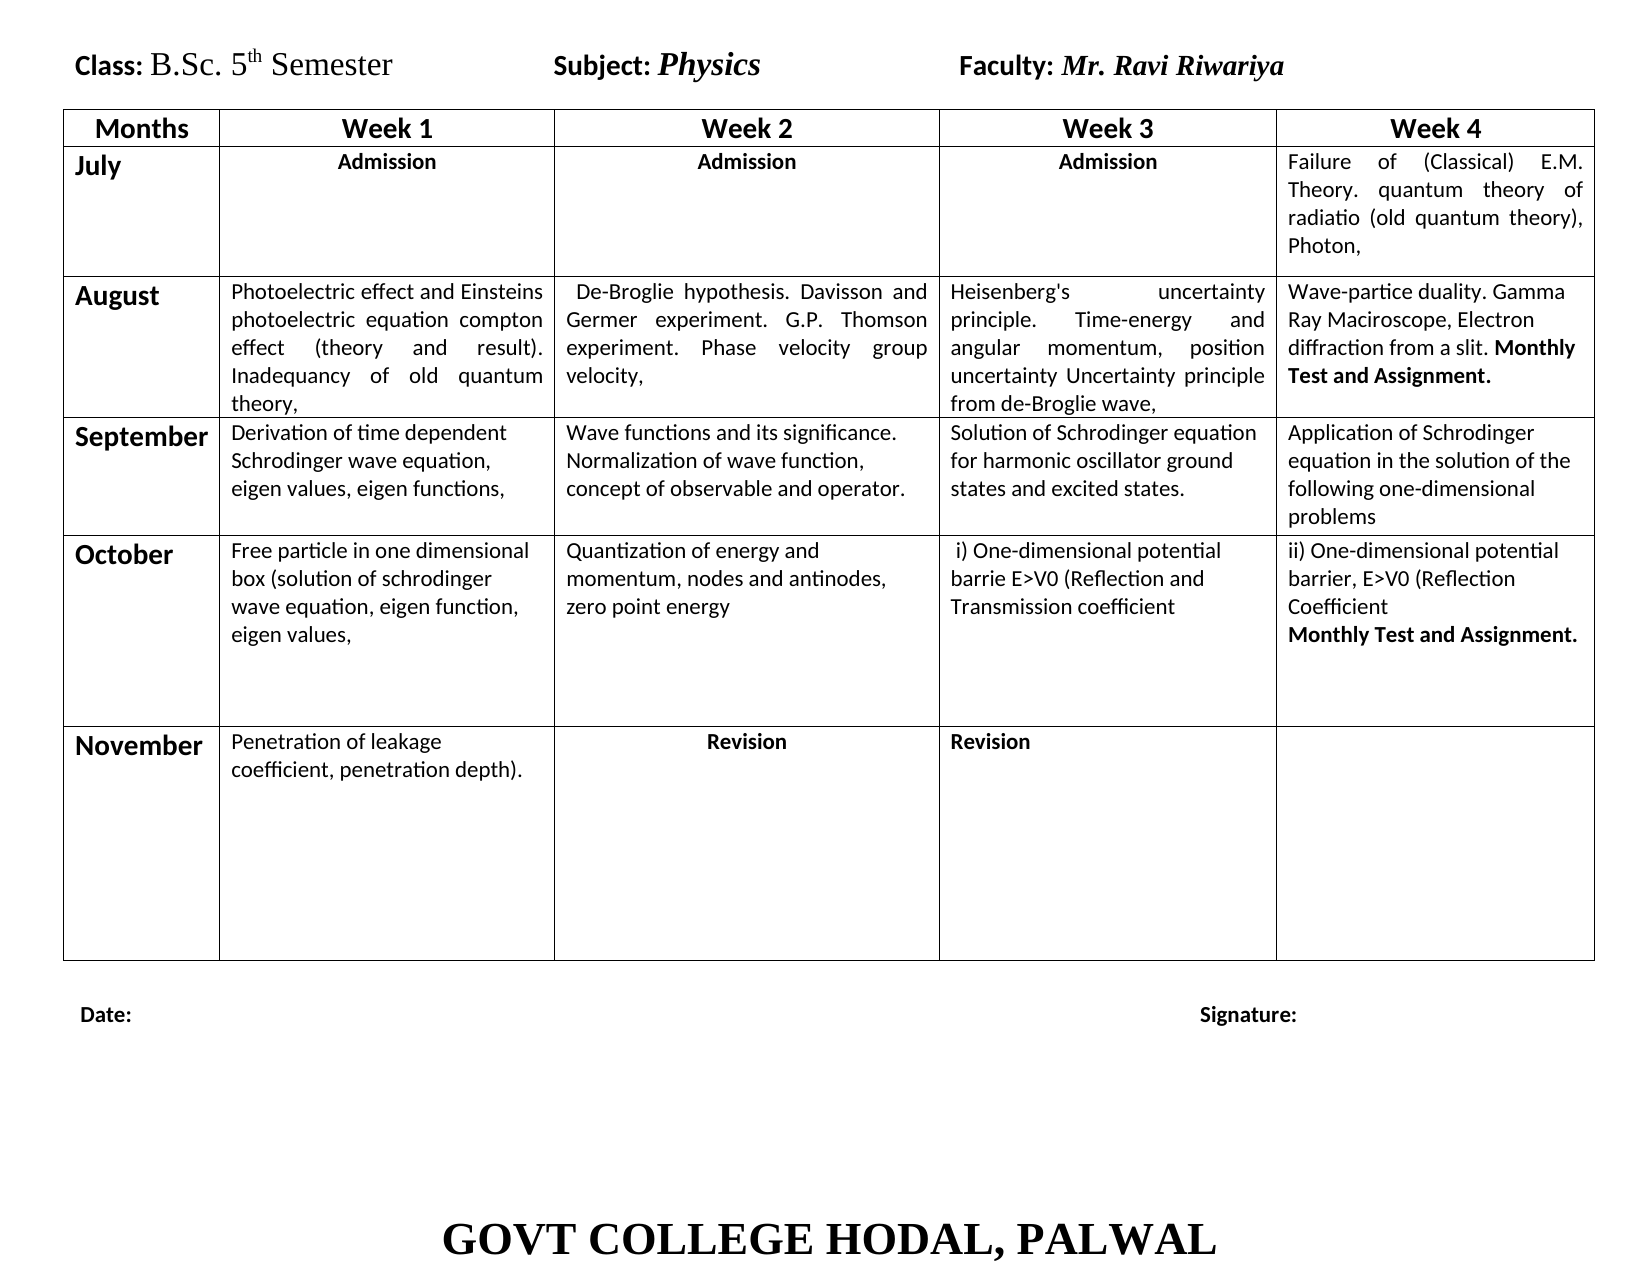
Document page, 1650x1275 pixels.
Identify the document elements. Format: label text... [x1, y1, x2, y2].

table_cell Admission [220, 147, 554, 276]
text Class: B.Sc. 5th Semester Subject: Physics Faculty: Mr. Ravi Riwariya [75, 44, 1584, 83]
table_cell Photoelectric effect and Einsteins photoelectric equation compton effect (theory and result). Inadequancy of old quantum theory, [220, 277, 554, 417]
table_cell Revision [555, 727, 939, 960]
table_header Week 4 [1277, 110, 1594, 146]
table_cell Admission [555, 147, 939, 276]
table_cell October [64, 536, 219, 726]
table_cell Wave-partice duality. Gamma Ray Maciroscope, Electron diffraction from a slit. Monthly Test and Assignment. [1277, 277, 1594, 417]
table_cell Free particle in one dimensional box (solution of schrodinger wave equation, eigen function, eigen values, [220, 536, 554, 726]
table_cell [1277, 727, 1594, 960]
table_header Week 1 [220, 110, 554, 146]
table_cell Application of Schrodinger equation in the solution of the following one-dimensional problems [1277, 418, 1594, 535]
table_cell August [64, 277, 219, 417]
table_header Week 2 [555, 110, 939, 146]
table_cell Solution of Schrodinger equation for harmonic oscillator ground states and excited states. [940, 418, 1276, 535]
table_cell Revision [940, 727, 1276, 960]
table_cell July [64, 147, 219, 276]
text Date: Signature: [75, 1000, 1584, 1028]
table_header Months [64, 110, 219, 146]
table_cell Failure of (Classical) E.M. Theory. quantum theory of radiatio (old quantum theory), Photon, [1277, 147, 1594, 276]
table_cell Wave functions and its significance. Normalization of wave function, concept of observable and operator. [555, 418, 939, 535]
table_cell i) One-dimensional potential barrie E>V0 (Reflection and Transmission coefficient [940, 536, 1276, 726]
table_cell Penetration of leakage coefficient, penetration depth). [220, 727, 554, 960]
table_cell Derivation of time dependent Schrodinger wave equation, eigen values, eigen functions, [220, 418, 554, 535]
table_cell Admission [940, 147, 1276, 276]
table_cell Heisenberg's uncertainty principle. Time-energy and angular momentum, position uncertainty Uncertainty principle from de-Broglie wave, [940, 277, 1276, 417]
text GOVT COLLEGE HODAL, PALWAL [75, 1212, 1584, 1264]
table_cell November [64, 727, 219, 960]
table_cell De-Broglie hypothesis. Davisson and Germer experiment. G.P. Thomson experiment. Phase velocity group velocity, [555, 277, 939, 417]
table_cell September [64, 418, 219, 535]
table_cell Quantization of energy and momentum, nodes and antinodes, zero point energy [555, 536, 939, 726]
table_header Week 3 [940, 110, 1276, 146]
table_cell ii) One-dimensional potential barrier, E>V0 (Reflection Coefficient Monthly Test and Assignment. [1277, 536, 1594, 726]
